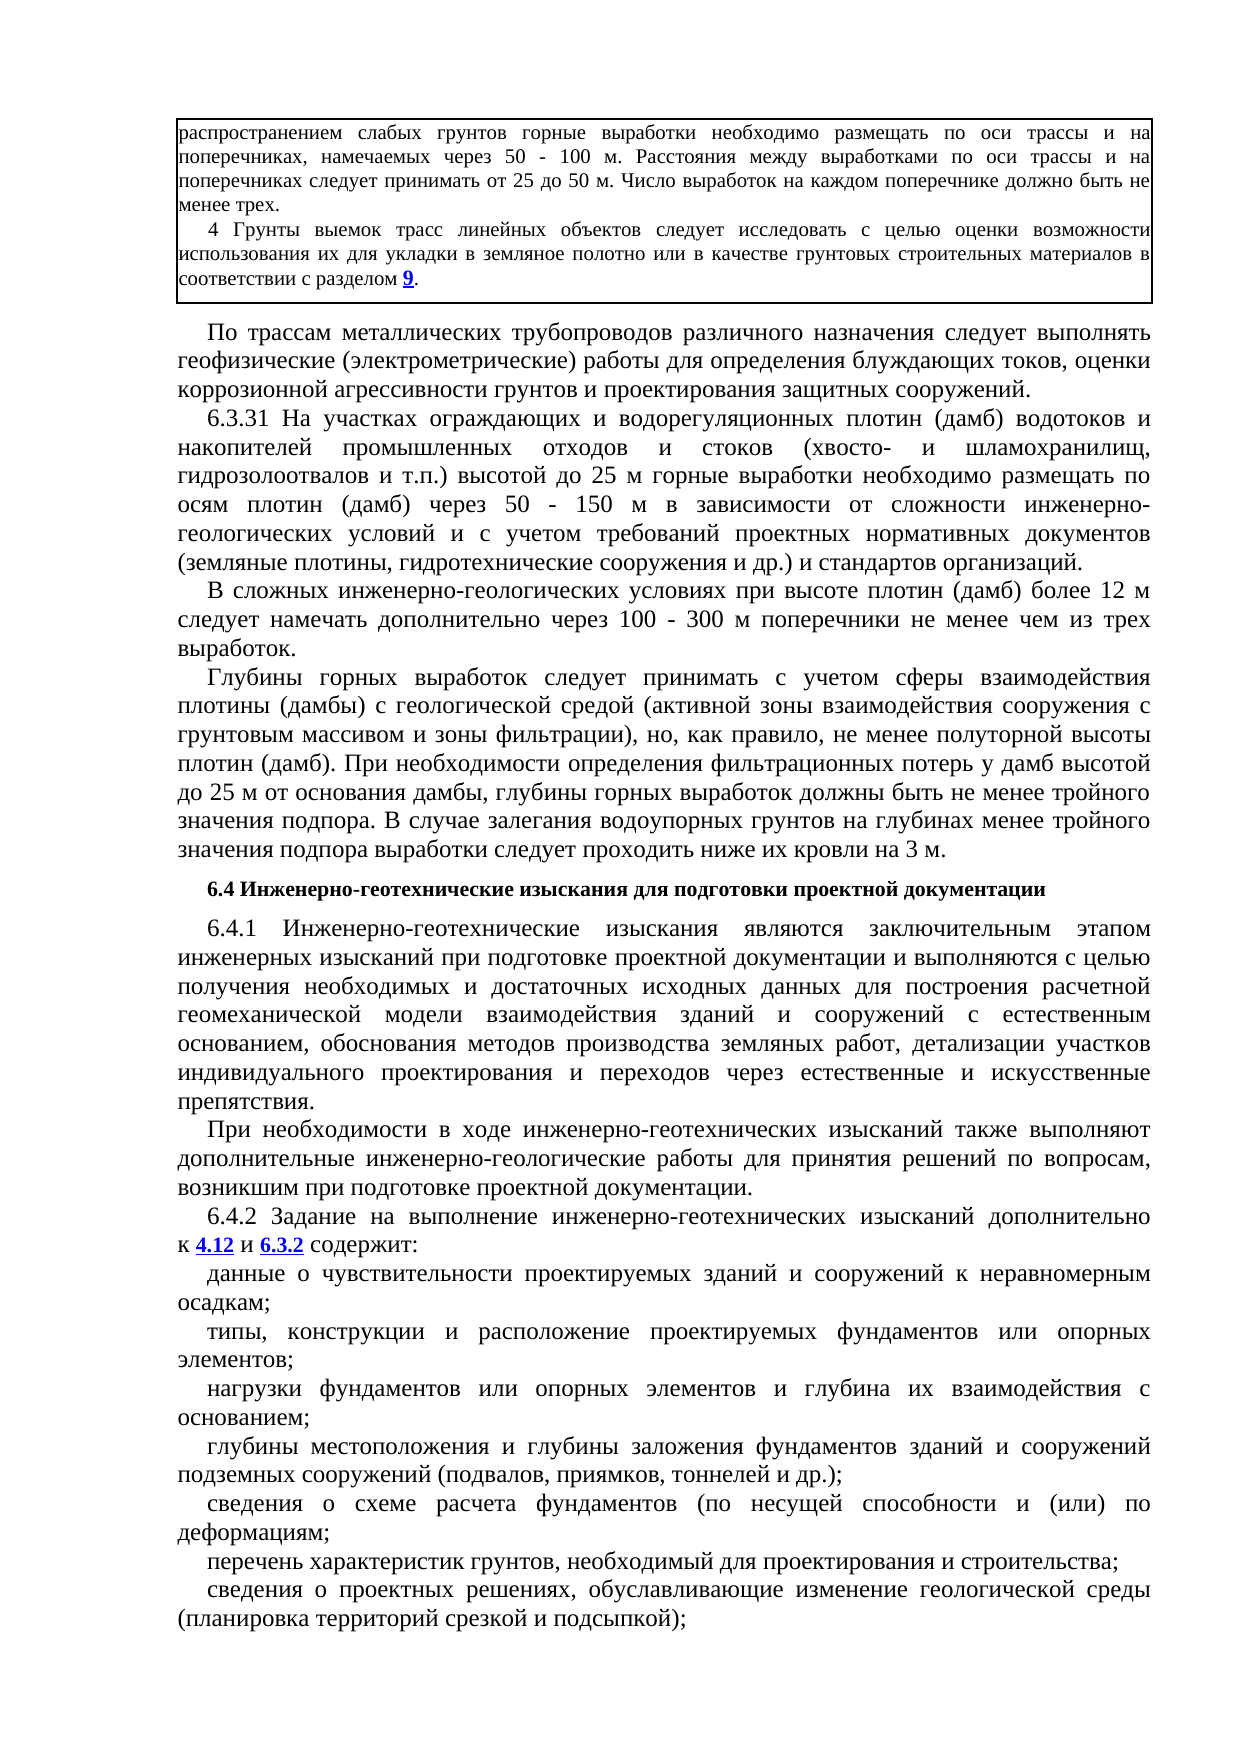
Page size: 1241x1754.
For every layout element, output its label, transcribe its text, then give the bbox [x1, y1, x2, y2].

text 6.4 Инженерно-геотехнические изыскания для подготовки проектной документации [177, 876, 1152, 901]
text сведения о проектных решениях, обуславливающие изменение геологической среды (планировка территорий срезкой и подсыпкой); [177, 1574, 1152, 1632]
text 6.4.2 Задание на выполнение инженерно-геотехнических изысканий дополнительно к 4.12 и 6.3.2 содержит: [177, 1201, 1152, 1258]
text нагрузки фундаментов или опорных элементов и глубина их взаимодействия с основанием; [177, 1373, 1152, 1431]
text По трассам металлических трубопроводов различного назначения следует выполнять геофизические (электрометрические) работы для определения блуждающих токов, оценки коррозионной агрессивности грунтов и проектирования защитных сооружений. [177, 317, 1152, 403]
text 6.4.1 Инженерно-геотехнические изыскания являются заключительным этапом инженерных изысканий при подготовке проектной документации и выполняются с целью получения необходимых и достаточных исходных данных для построения расчетной геомеханической модели взаимодействия зданий и сооружений с естественным основанием, обоснования методов производства земляных работ, детализации участков индивидуального проектирования и переходов через естественные и искусственные препятствия. [177, 913, 1152, 1114]
text При необходимости в ходе инженерно-геотехнических изысканий также выполняют дополнительные инженерно-геологические работы для принятия решений по вопросам, возникшим при подготовке проектной документации. [177, 1114, 1152, 1201]
text сведения о схеме расчета фундаментов (по несущей способности и (или) по деформациям; [177, 1488, 1152, 1546]
text типы, конструкции и расположение проектируемых фундаментов или опорных элементов; [177, 1316, 1152, 1373]
text 6.3.31 На участках ограждающих и водорегуляционных плотин (дамб) водотоков и накопителей промышленных отходов и стоков (хвосто- и шламохранилищ, гидрозолоотвалов и т.п.) высотой до 25 м горные выработки необходимо размещать по осям плотин (дамб) через 50 - 150 м в зависимости от сложности инженерно-геологических условий и с учетом требований проектных нормативных документов (земляные плотины, гидротехнические сооружения и др.) и стандартов организаций. [177, 403, 1152, 576]
text глубины местоположения и глубины заложения фундаментов зданий и сооружений подземных сооружений (подвалов, приямков, тоннелей и др.); [177, 1431, 1152, 1488]
text данные о чувствительности проектируемых зданий и сооружений к неравномерным осадкам; [177, 1258, 1152, 1316]
text В сложных инженерно-геологических условиях при высоте плотин (дамб) более 12 м следует намечать дополнительно через 100 - 300 м поперечники не менее чем из трех выработок. [177, 576, 1152, 662]
text перечень характеристик грунтов, необходимый для проектирования и строительства; [177, 1546, 1152, 1574]
text Глубины горных выработок следует принимать с учетом сферы взаимодействия плотины (дамбы) с геологической средой (активной зоны взаимодействия сооружения с грунтовым массивом и зоны фильтрации), но, как правило, не менее полуторной высоты плотин (дамб). При необходимости определения фильтрационных потерь у дамб высотой до 25 м от основания дамбы, глубины горных выработок должны быть не менее тройного значения подпора. В случае залегания водоупорных грунтов на глубинах менее тройного значения подпора выработки следует проходить ниже их кровли на 3 м. [177, 662, 1152, 863]
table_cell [178, 120, 1151, 302]
